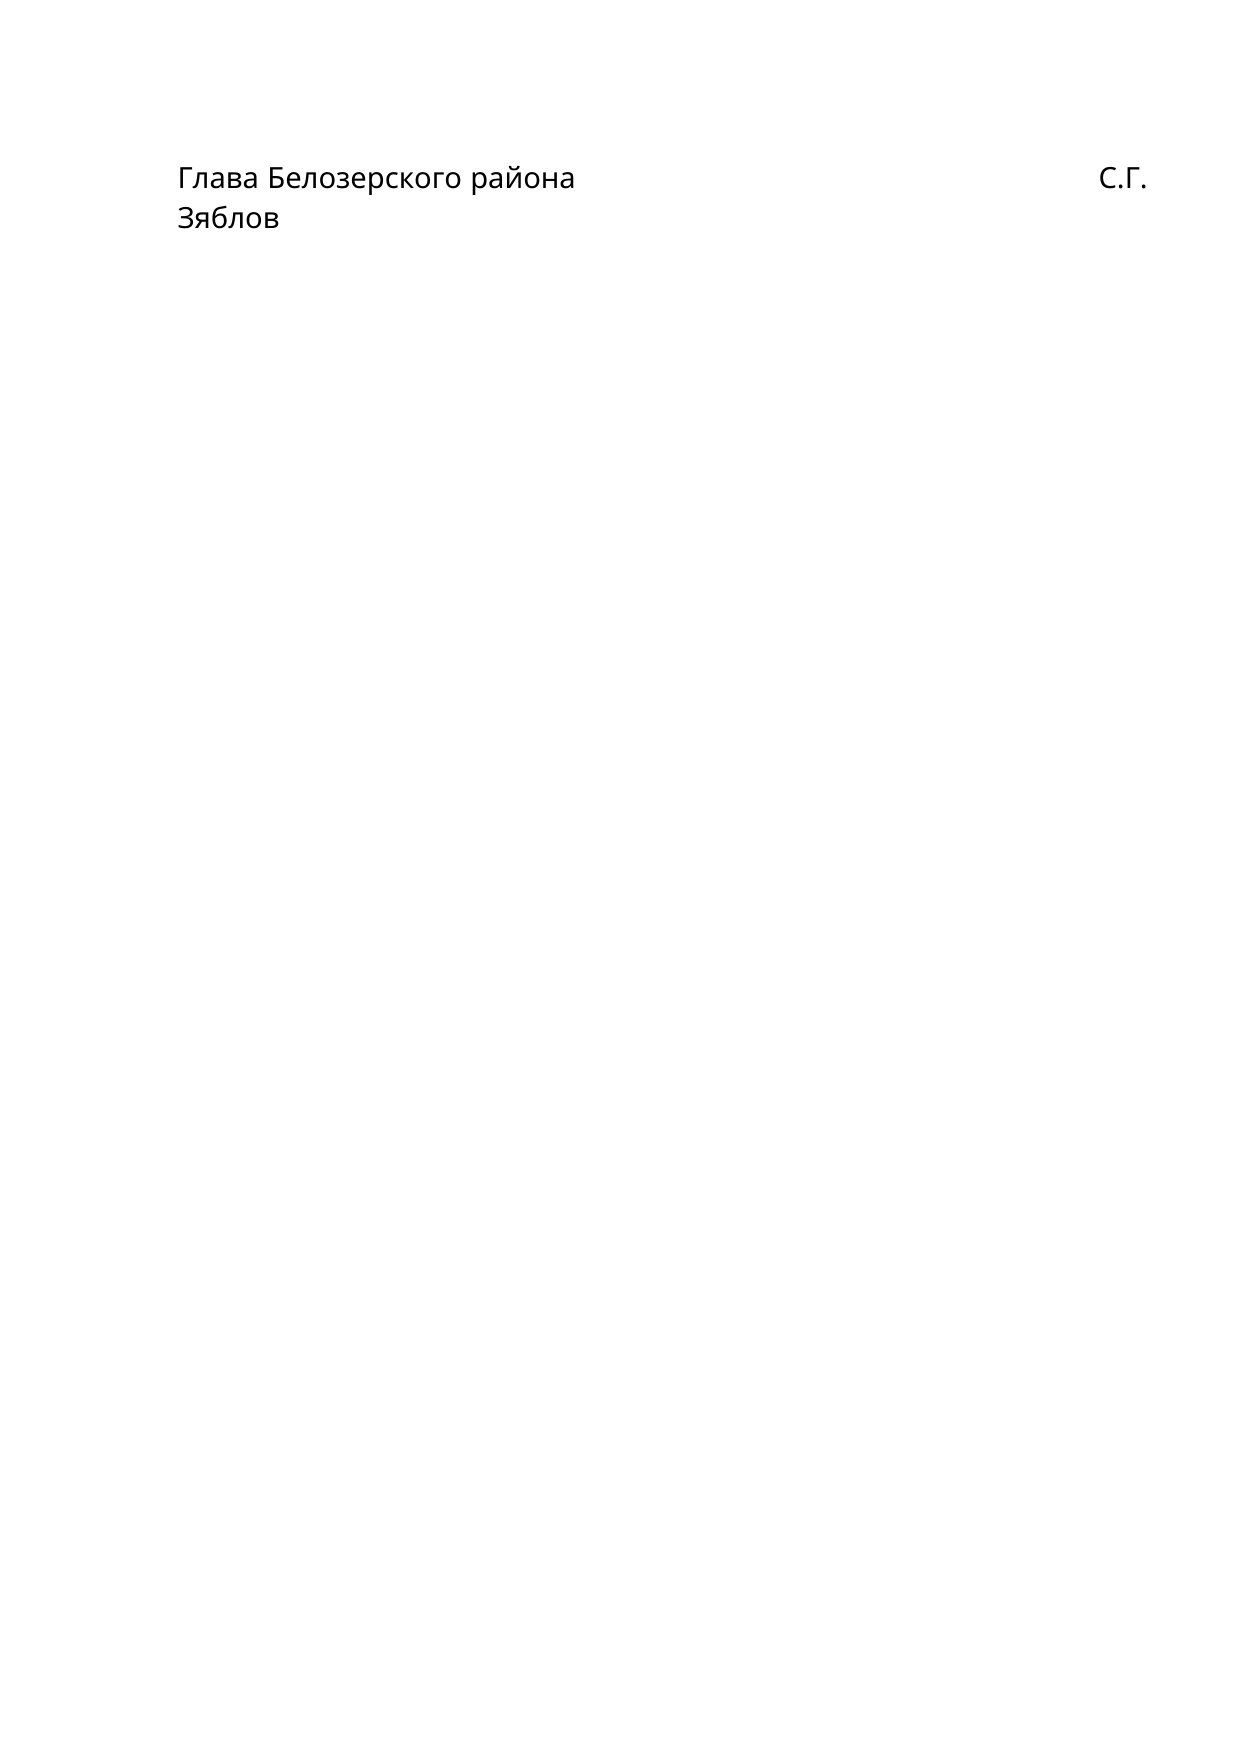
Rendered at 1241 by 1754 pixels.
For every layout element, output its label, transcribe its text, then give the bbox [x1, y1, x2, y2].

text Глава Белозерского района С.Г. Зяблов [177, 158, 1152, 237]
